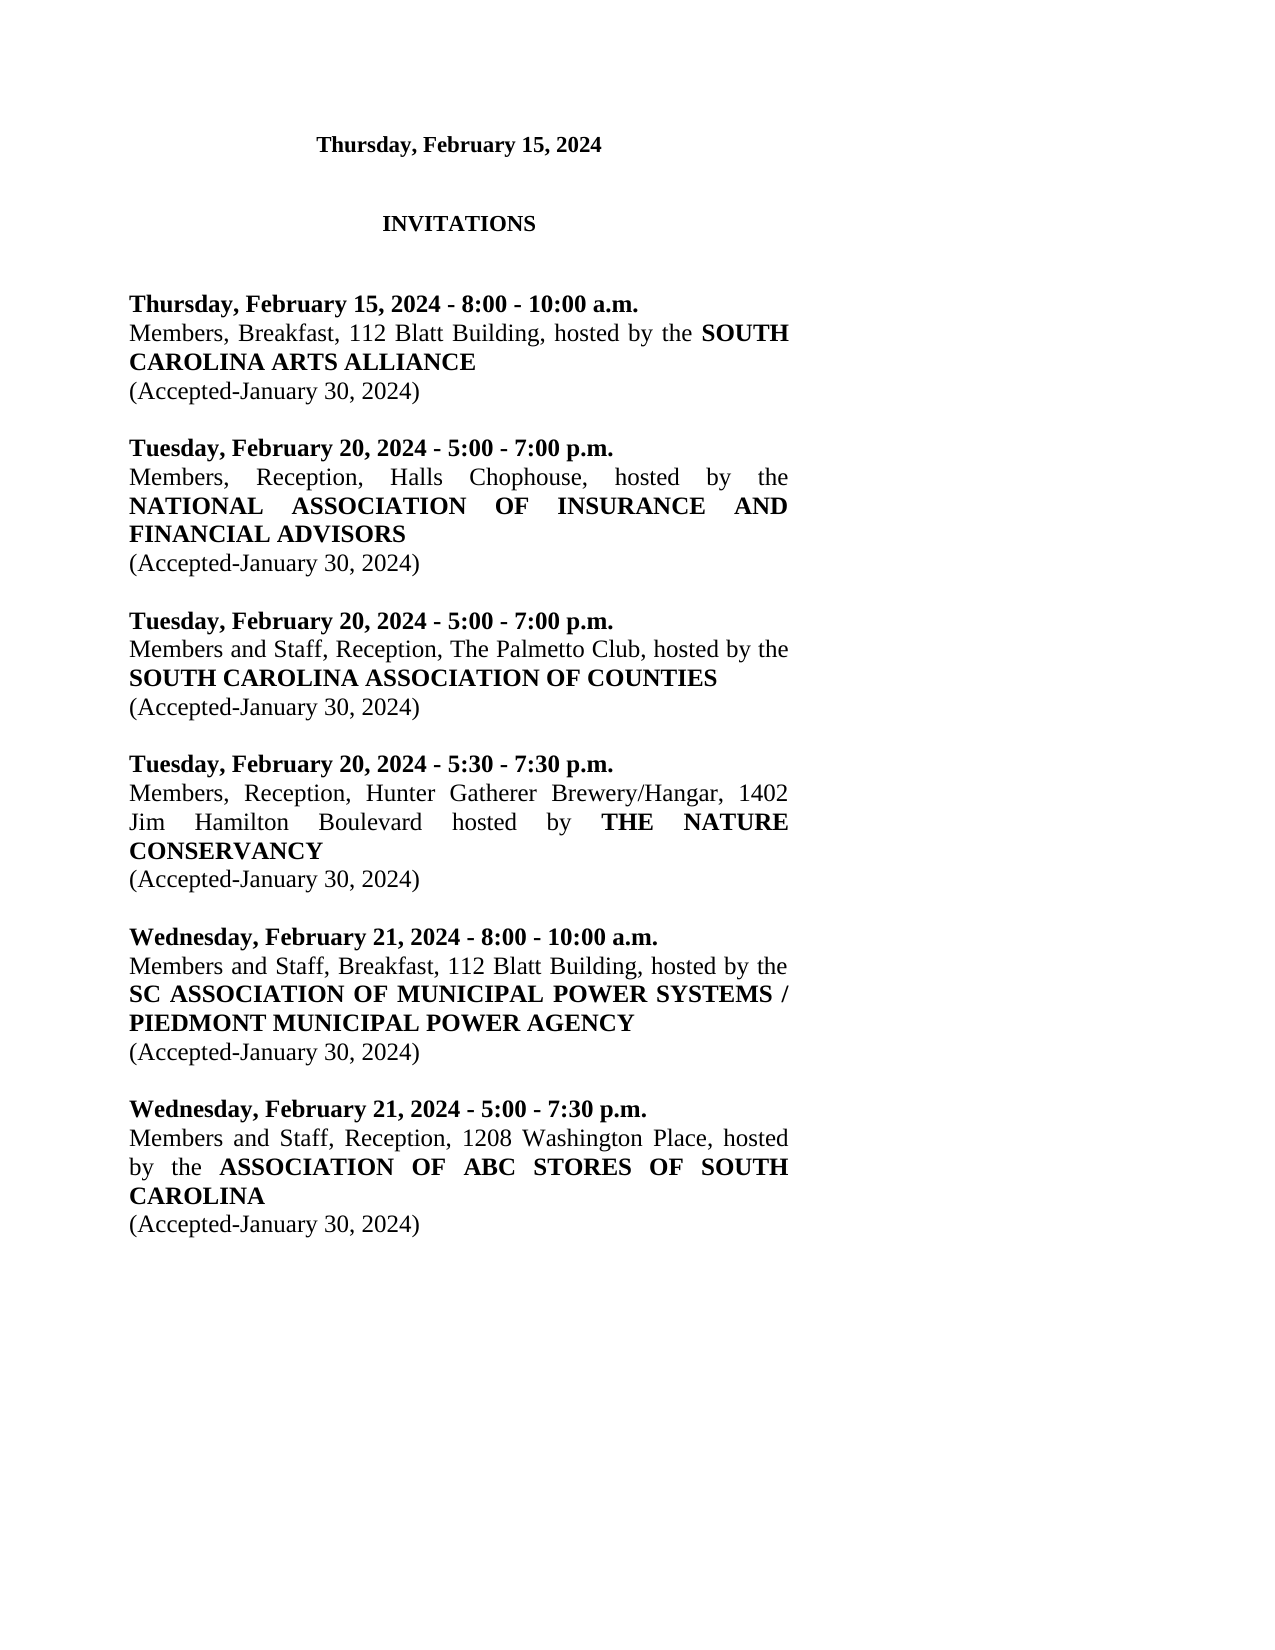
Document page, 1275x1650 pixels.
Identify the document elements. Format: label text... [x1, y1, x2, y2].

text (Accepted-January 30, 2024) [129, 864, 789, 893]
text Members and Staff, Breakfast, 112 Blatt Building, hosted by the SC ASSOCIATION OF MUNICIPAL POWER SYSTEMS / PIEDMONT MUNICIPAL POWER AGENCY [129, 951, 789, 1037]
text Tuesday, February 20, 2024 - 5:00 - 7:00 p.m. [129, 606, 789, 634]
text Thursday, February 15, 2024 - 8:00 - 10:00 a.m. [129, 289, 789, 318]
text Tuesday, February 20, 2024 - 5:00 - 7:00 p.m. [129, 433, 789, 462]
text Members, Breakfast, 112 Blatt Building, hosted by the SOUTH CAROLINA ARTS ALLIANCE [129, 318, 789, 376]
text (Accepted-January 30, 2024) [129, 548, 789, 577]
text (Accepted-January 30, 2024) [129, 692, 789, 721]
subtitle INVITATIONS [129, 210, 789, 237]
text Thursday, February 15, 2024 [129, 131, 789, 158]
text (Accepted-January 30, 2024) [129, 1209, 789, 1238]
text Members and Staff, Reception, The Palmetto Club, hosted by the SOUTH CAROLINA ASSOCIATION OF COUNTIES [129, 634, 789, 692]
text (Accepted-January 30, 2024) [129, 376, 789, 404]
text Wednesday, February 21, 2024 - 5:00 - 7:30 p.m. [129, 1094, 789, 1123]
text Members and Staff, Reception, 1208 Washington Place, hosted by the ASSOCIATION OF ABC STORES OF SOUTH CAROLINA [129, 1123, 789, 1209]
text Tuesday, February 20, 2024 - 5:30 - 7:30 p.m. [129, 749, 789, 778]
text Members, Reception, Hunter Gatherer Brewery/Hangar, 1402 Jim Hamilton Boulevard hosted by THE NATURE CONSERVANCY [129, 778, 789, 864]
text Wednesday, February 21, 2024 - 8:00 - 10:00 a.m. [129, 922, 789, 951]
text Members, Reception, Halls Chophouse, hosted by the NATIONAL ASSOCIATION OF INSURANCE AND FINANCIAL ADVISORS [129, 462, 789, 548]
text (Accepted-January 30, 2024) [129, 1037, 789, 1066]
